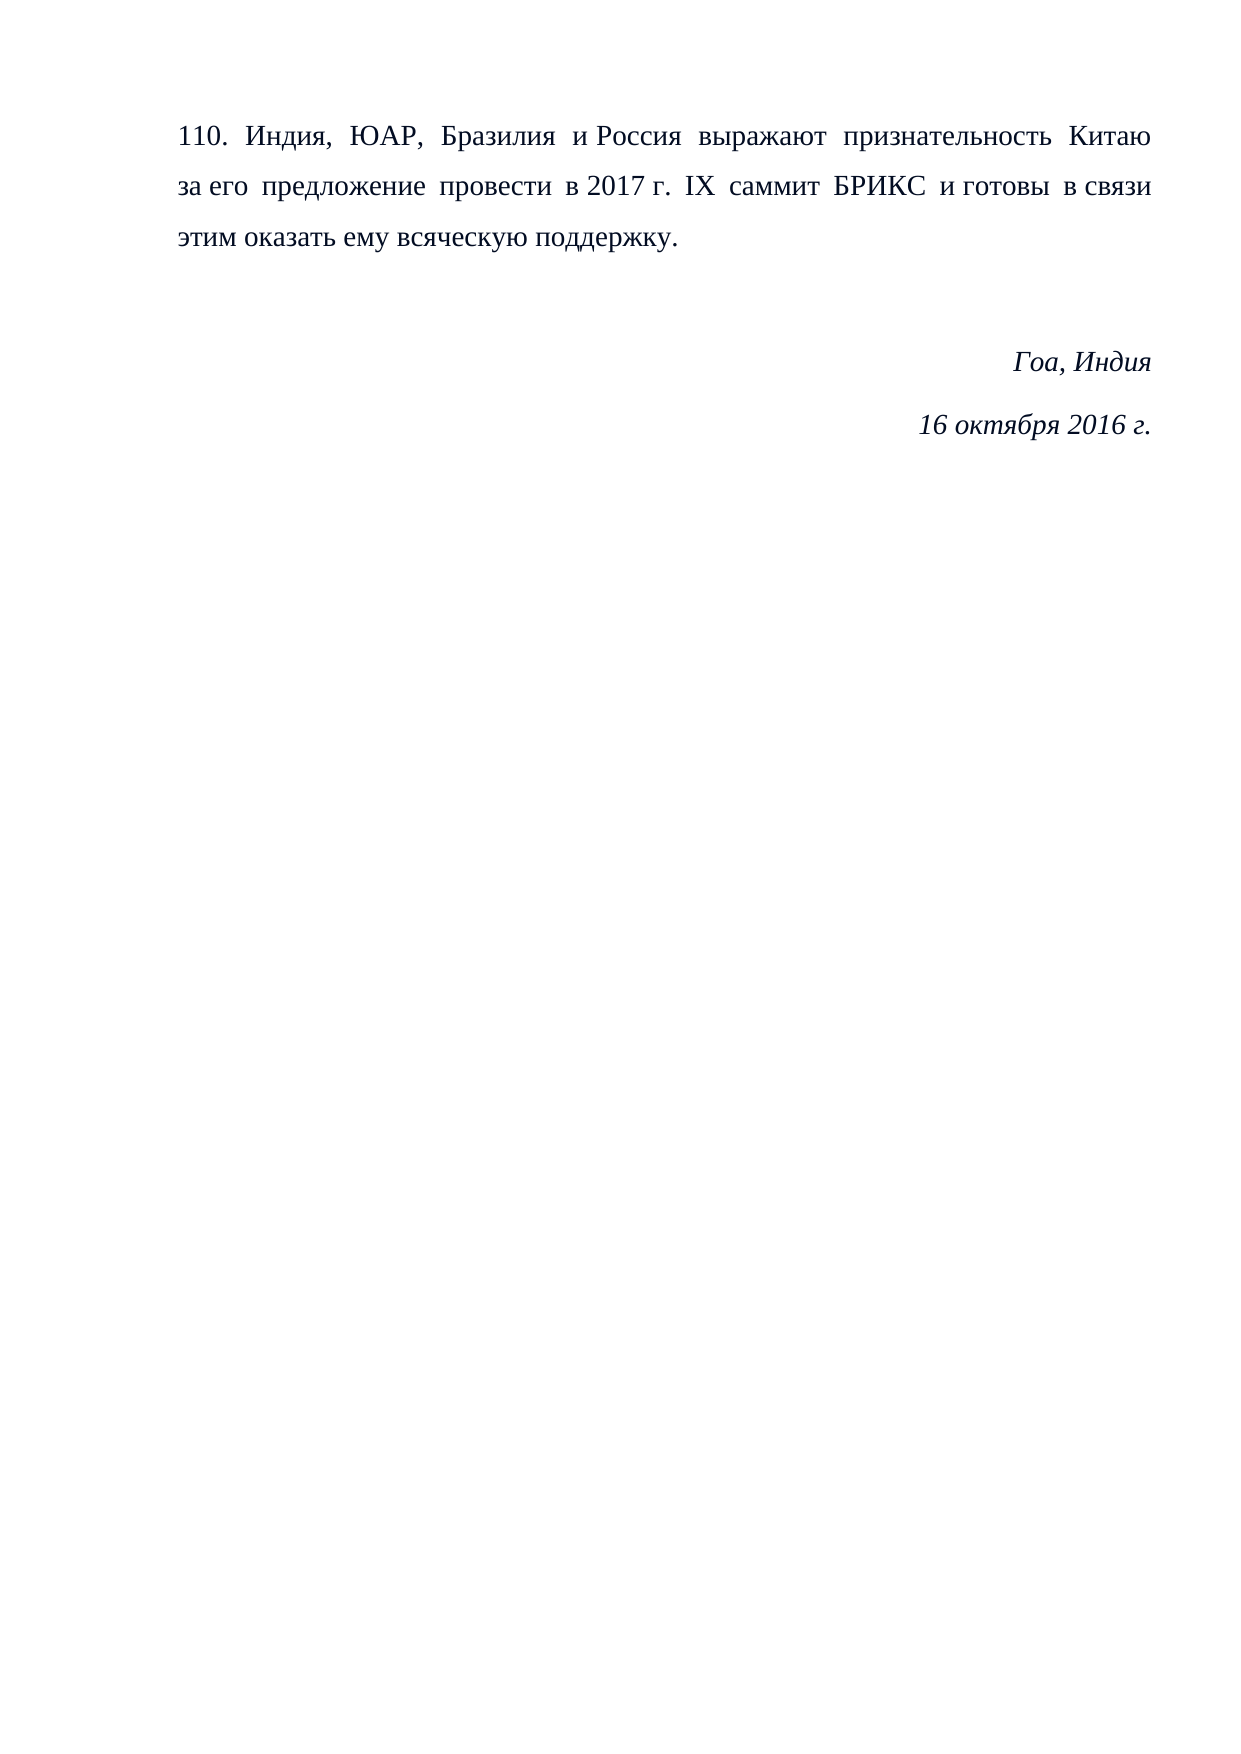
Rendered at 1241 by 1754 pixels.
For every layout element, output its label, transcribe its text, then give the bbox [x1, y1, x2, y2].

text 110. Индия, ЮАР, Бразилия и Россия выражают признательность Китаю за его предложение провести в 2017 г. IX саммит БРИКС и готовы в связи этим оказать ему всяческую поддержку. [177, 118, 1152, 252]
text 16 октября 2016 г. [177, 407, 1152, 441]
text Гоа, Индия [177, 344, 1152, 378]
